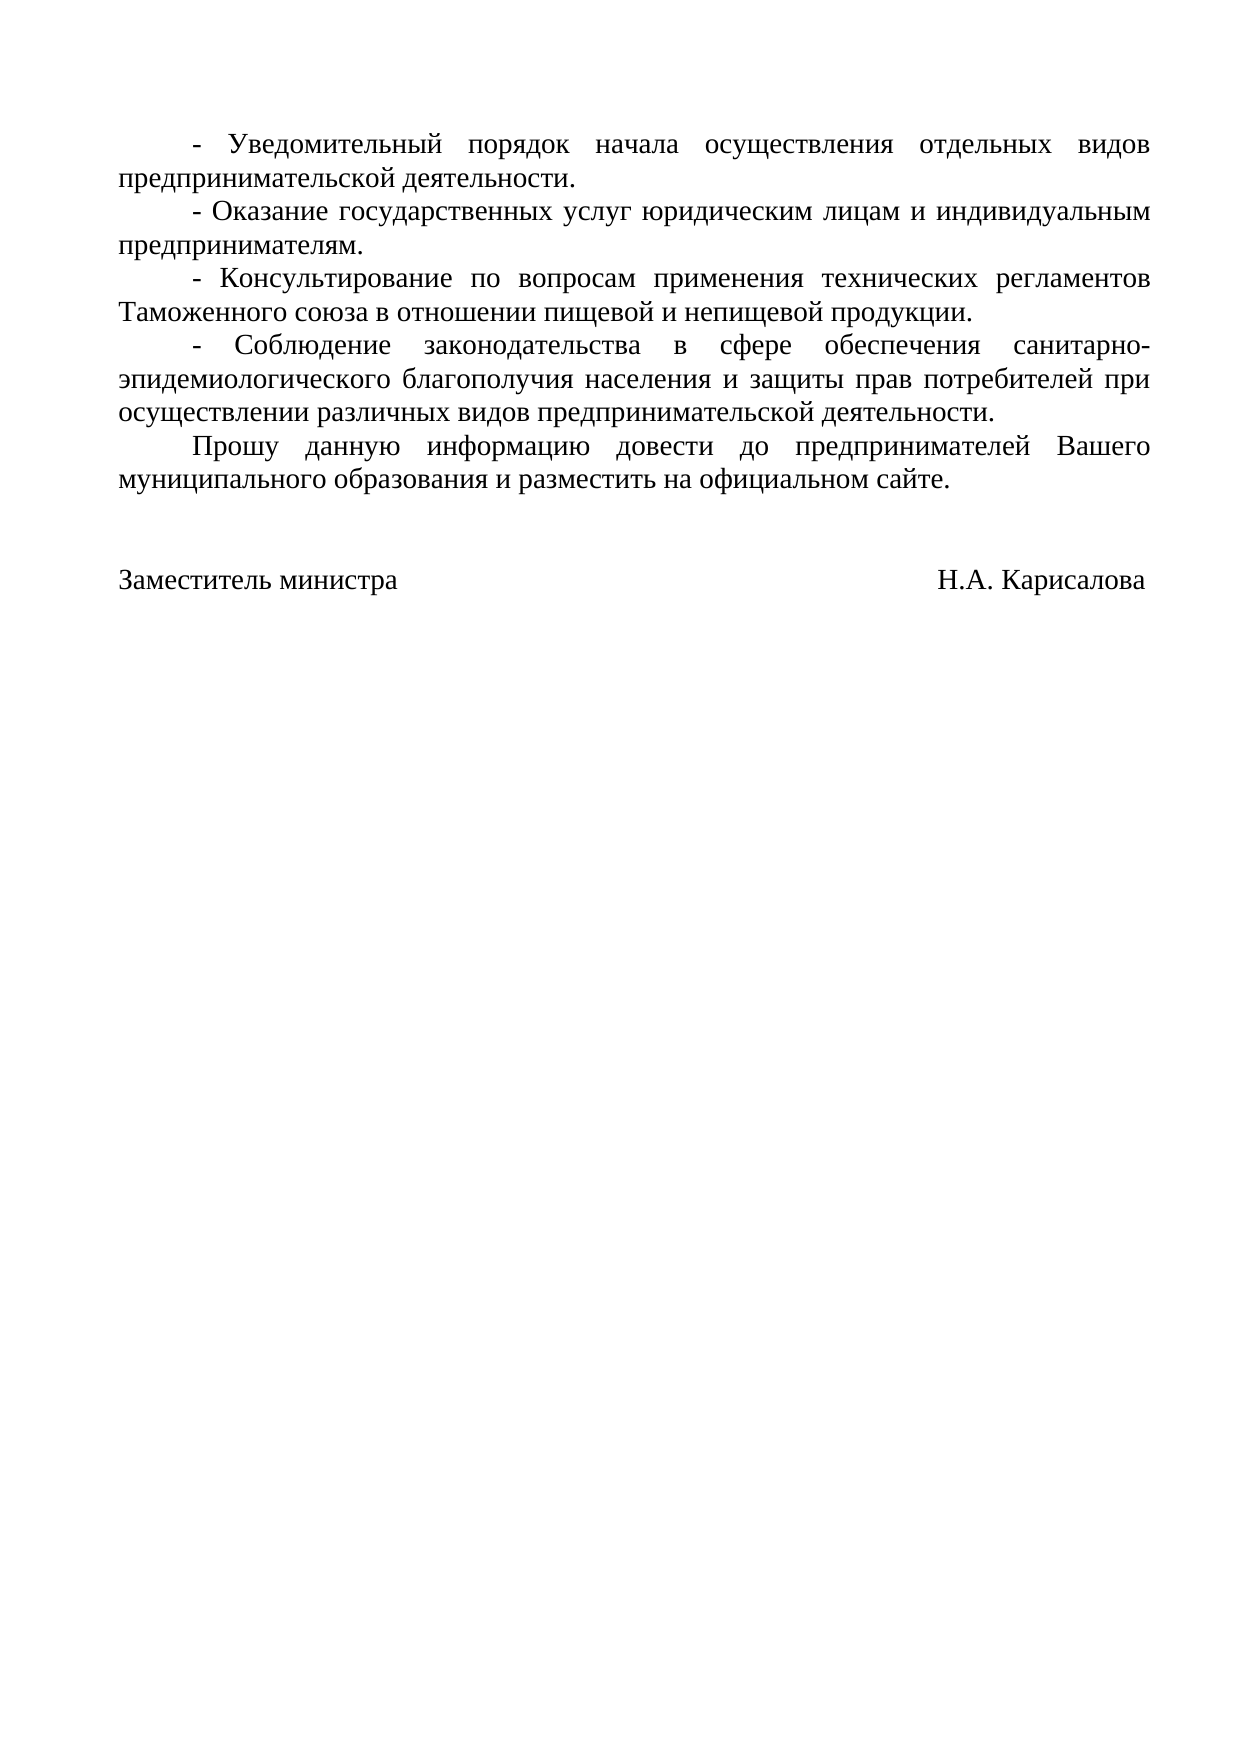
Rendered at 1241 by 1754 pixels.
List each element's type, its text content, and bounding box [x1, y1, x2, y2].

text - Консультирование по вопросам применения технических регламентов Таможенного союза в отношении пищевой и непищевой продукции. [118, 260, 1152, 327]
text - Соблюдение законодательства в сфере обеспечения санитарно-эпидемиологического благополучия населения и защиты прав потребителей при осуществлении различных видов предпринимательской деятельности. [118, 327, 1152, 428]
text Заместитель министра Н.А. Карисалова [118, 562, 1152, 596]
text Прошу данную информацию довести до предпринимателей Вашего муниципального образования и разместить на официальном сайте. [118, 428, 1152, 495]
text - Оказание государственных услуг юридическим лицам и индивидуальным предпринимателям. [118, 193, 1152, 260]
text - Уведомительный порядок начала осуществления отдельных видов предпринимательской деятельности. [118, 126, 1152, 193]
